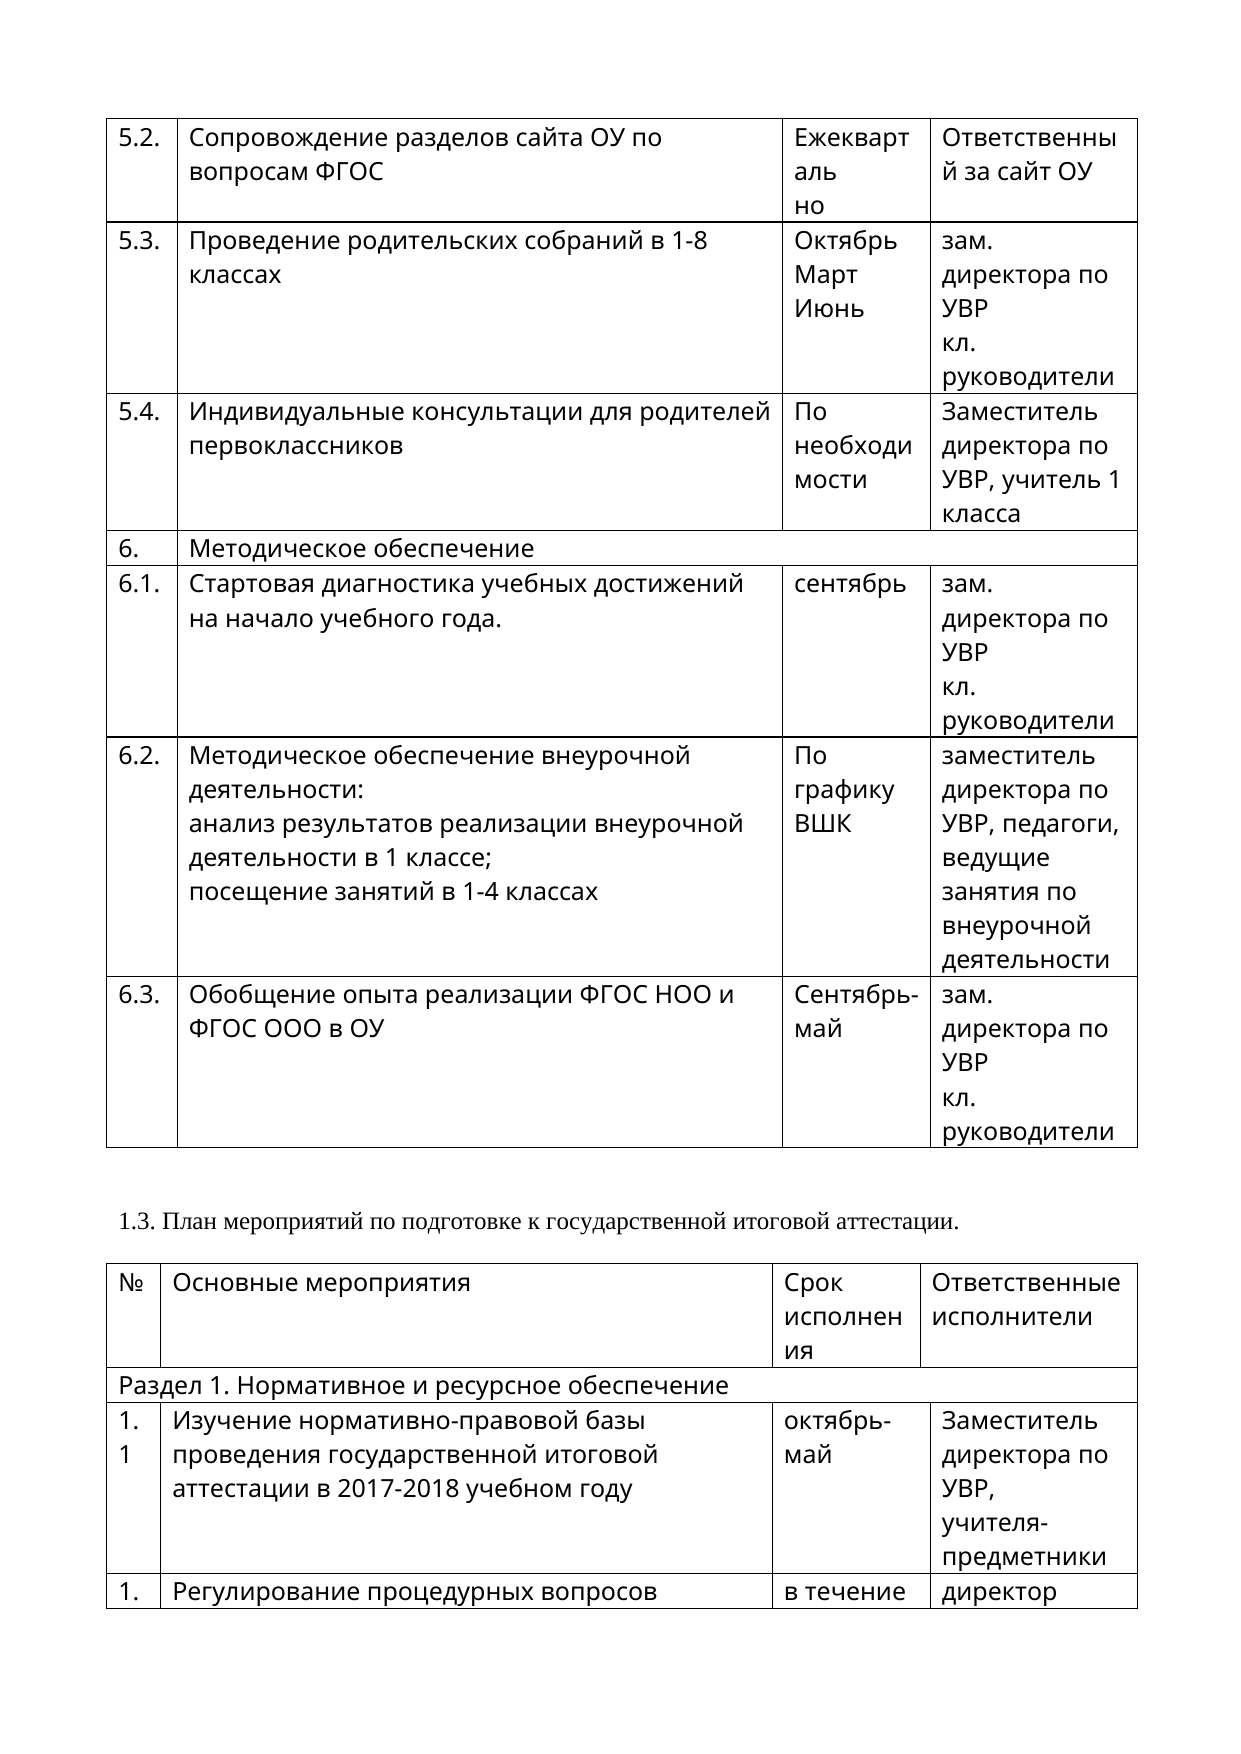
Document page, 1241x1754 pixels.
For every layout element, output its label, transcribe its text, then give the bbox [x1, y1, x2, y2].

table_header Срок исполнения [773, 1264, 920, 1367]
table_cell Заместитель директора по УВР, учитель 1 класса [931, 394, 1137, 530]
table_header Ежекварталь но [783, 119, 930, 221]
table_cell зам. директора по УВР кл. руководители [931, 977, 1137, 1147]
table_header Ответственный за сайт ОУ [931, 119, 1137, 221]
table_cell Заместитель директора по УВР, учителя- предметники [931, 1403, 1137, 1573]
table_cell октябрь-май [773, 1403, 930, 1573]
table_cell 6.2. [107, 738, 177, 976]
table_cell 6.1. [107, 566, 177, 736]
table_cell Раздел 1. Нормативное и ресурсное обеспечение [107, 1368, 1137, 1402]
table_cell Изучение нормативно-правовой базы проведения государственной итоговой аттестации в 2017-2018 учебном году [161, 1403, 772, 1573]
table_cell Стартовая диагностика учебных достижений на начало учебного года. [178, 566, 782, 736]
table_cell Сентябрь- май [783, 977, 930, 1147]
text 1.3. План мероприятий по подготовке к государственной итоговой аттестации. [118, 1206, 1122, 1234]
table_cell По необходимости [783, 394, 930, 530]
table_cell зам. директора по УВР кл. руководители [931, 223, 1137, 393]
table_cell 6. [107, 531, 177, 565]
table_cell Октябрь Март Июнь [783, 223, 930, 393]
table_cell директор школы [931, 1574, 1137, 1608]
table_cell По графику ВШК [783, 738, 930, 976]
table_header Ответственные исполнители [921, 1264, 1137, 1367]
table_cell 6.3. [107, 977, 177, 1147]
table_cell 5.4. [107, 394, 177, 530]
table_cell зам. директора по УВР кл. руководители [931, 566, 1137, 736]
table_cell Проведение родительских собраний в 1-8 классах [178, 223, 782, 393]
table_cell Обобщение опыта реализации ФГОС НОО и ФГОС ООО в ОУ [178, 977, 782, 1147]
table_header № [107, 1264, 160, 1367]
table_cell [161, 1574, 772, 1608]
table_cell Методическое обеспечение [178, 531, 1137, 565]
table_cell 1.1 [107, 1403, 160, 1573]
table_cell Методическое обеспечение внеурочной деятельности: анализ результатов реализации внеурочной деятельности в 1 классе; посещение занятий в 1-4 классах [178, 738, 782, 976]
table_cell 5.3. [107, 223, 177, 393]
table_header Основные мероприятия [161, 1264, 772, 1367]
table_cell сентябрь [783, 566, 930, 736]
table_cell заместитель директора по УВР, педагоги, ведущие занятия по внеурочной деятельности [931, 738, 1137, 976]
table_cell Индивидуальные консультации для родителей первоклассников [178, 394, 782, 530]
table_header Сопровождение разделов сайта ОУ по вопросам ФГОС [178, 119, 782, 221]
table_header 5.2. [107, 119, 177, 221]
table_cell 1.2 [107, 1574, 160, 1608]
table_cell в течение года [773, 1574, 930, 1608]
